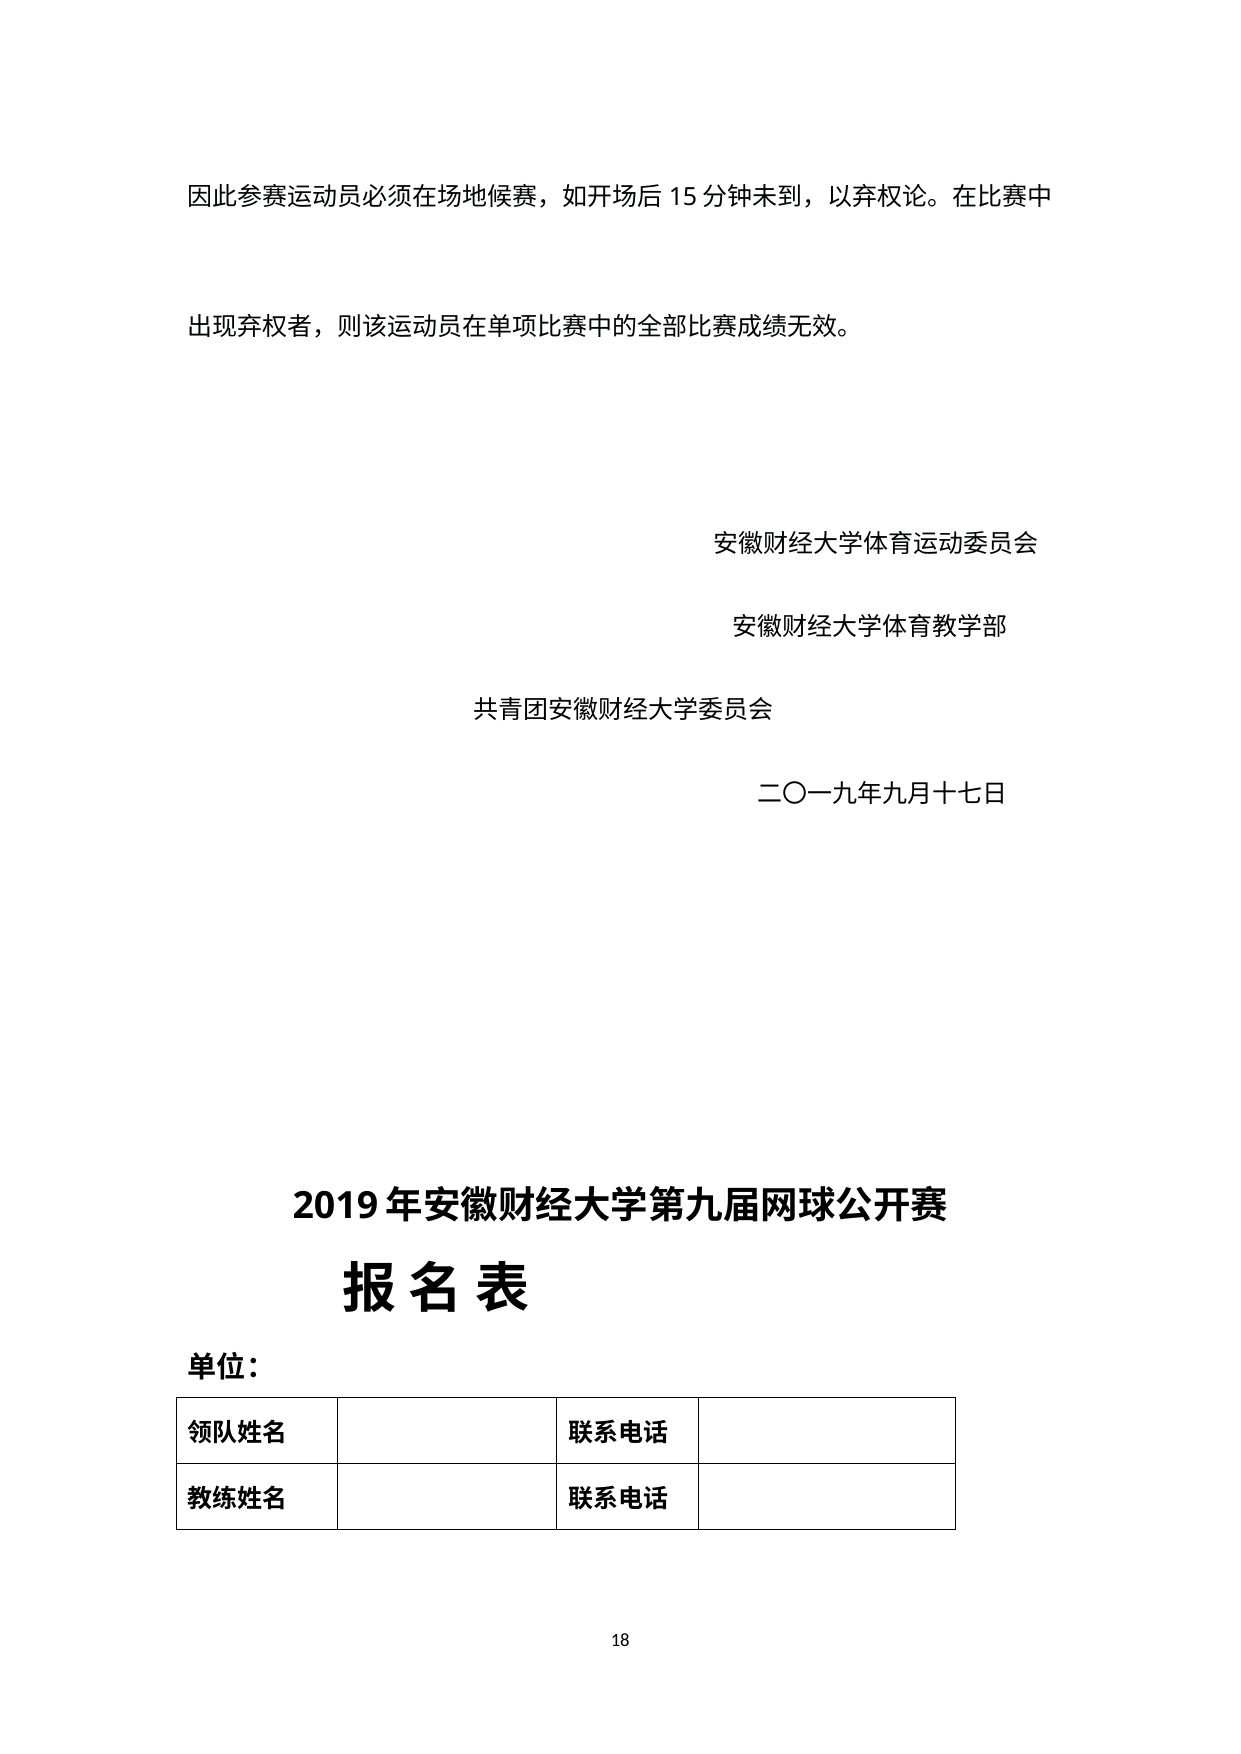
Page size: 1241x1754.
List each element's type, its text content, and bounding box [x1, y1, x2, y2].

text 二〇一九年九月十七日 [187, 759, 1053, 824]
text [188, 162, 1053, 357]
text 安徽财经大学体育运动委员会 [187, 509, 1053, 574]
text 2019年安徽财经大学第九届网球公开赛 [187, 1170, 1053, 1235]
table_cell 联系电话 [557, 1464, 698, 1529]
text 单位： [187, 1332, 1053, 1397]
table_cell 教练姓名 [177, 1464, 337, 1529]
table_header 领队姓名 [177, 1398, 337, 1463]
text 安徽财经大学体育教学部 [187, 592, 1053, 657]
table_cell [338, 1464, 556, 1529]
table_header [338, 1398, 556, 1463]
table_cell [699, 1464, 955, 1529]
text 报 名 表 [187, 1235, 1053, 1332]
table_header [699, 1398, 955, 1463]
table_header 联系电话 [557, 1398, 698, 1463]
text 共青团安徽财经大学委员会 [187, 676, 1053, 741]
